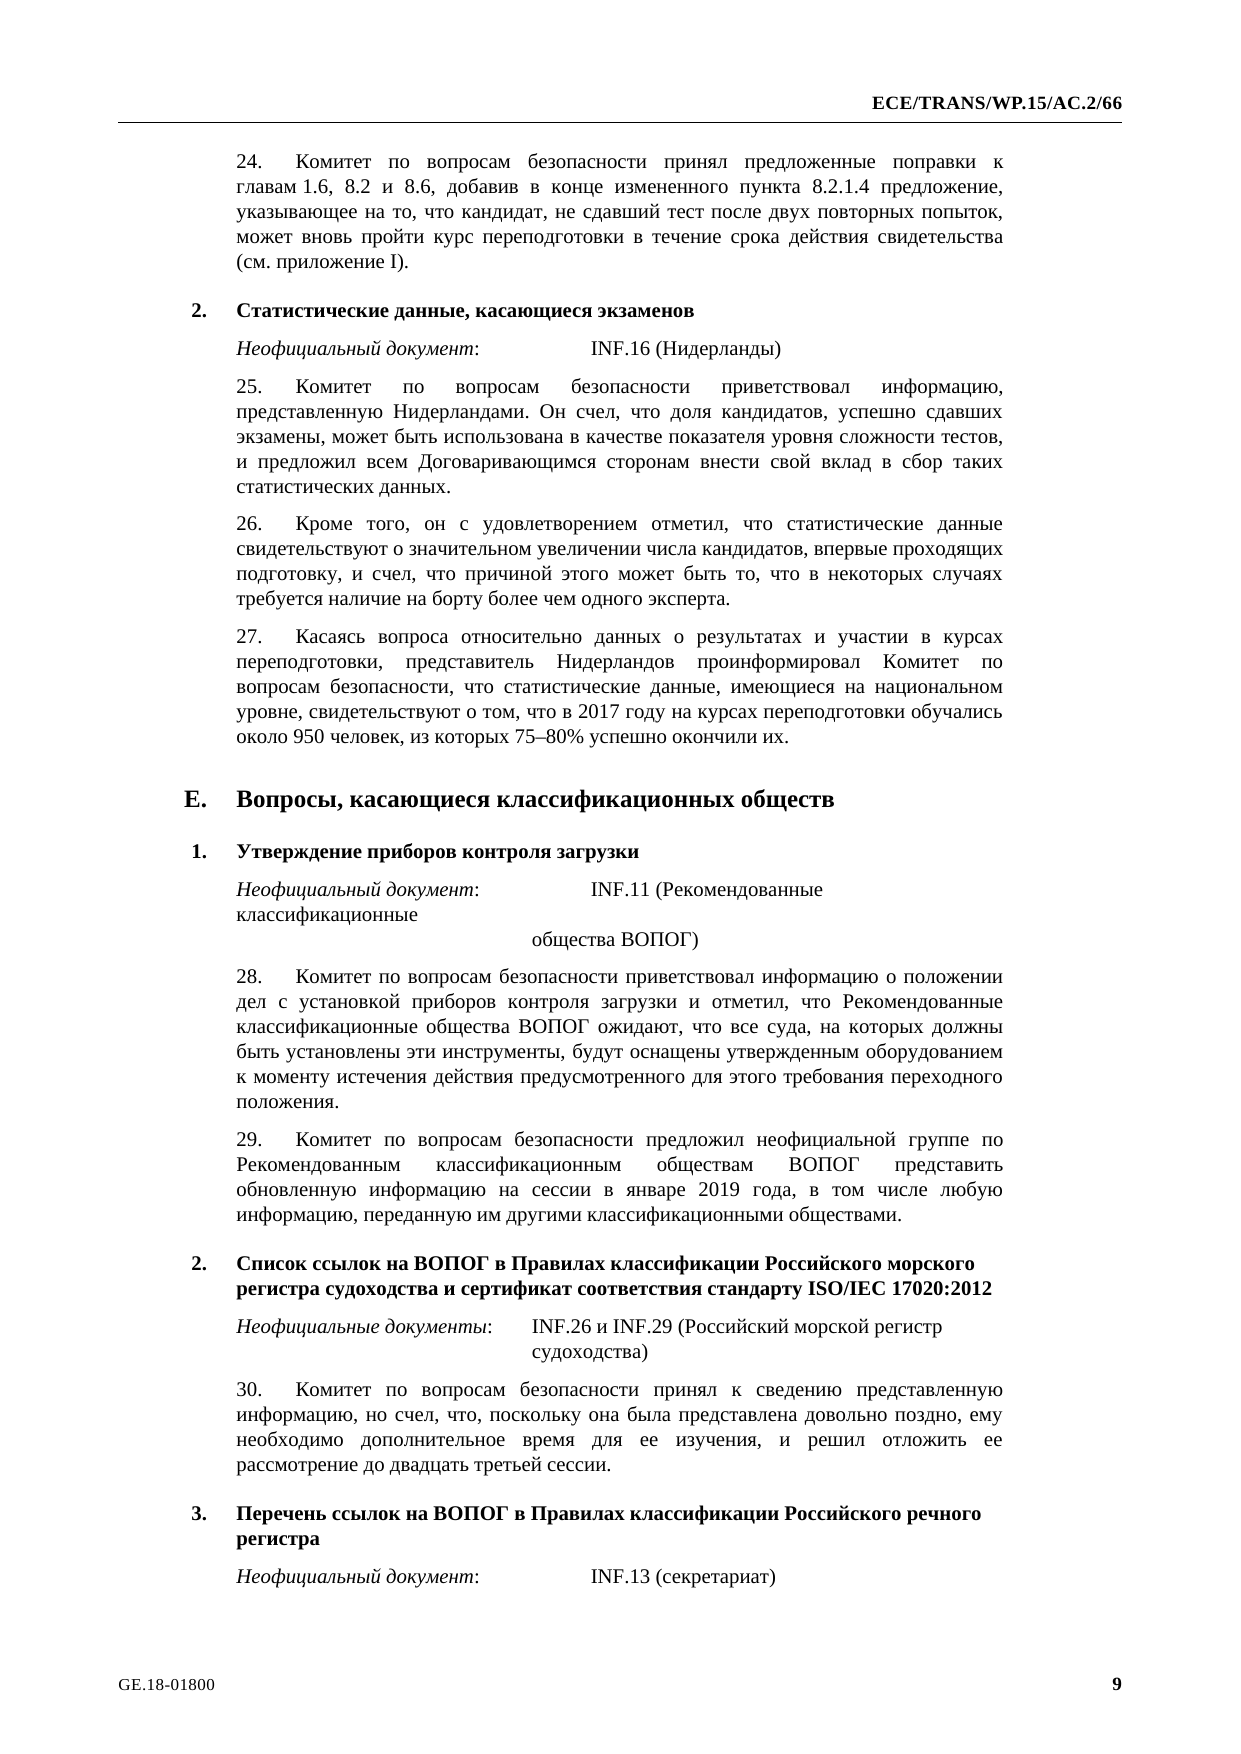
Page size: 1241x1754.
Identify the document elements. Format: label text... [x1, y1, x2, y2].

text 25. Комитет по вопросам безопасности приветствовал информацию, представленную Нидерландами. Он счел, что доля кандидатов, успешно сдавших экзамены, может быть использована в качестве показателя уровня сложности тестов, и предложил всем Договаривающимся сторонам внести свой вклад в сбор таких статистических данных. [236, 373, 1004, 498]
text Неофициальный документ: INF.16 (Нидерланды) [236, 335, 1004, 360]
text Неофициальный документ: INF.13 (секретариат) [236, 1563, 1004, 1588]
text 26. Кроме того, он с удовлетворением отметил, что статистические данные свидетельствуют о значительном увеличении числа кандидатов, впервые проходящих подготовку, и счел, что причиной этого может быть то, что в некоторых случаях требуется наличие на борту более чем одного эксперта. [236, 510, 1004, 610]
text 30. Комитет по вопросам безопасности принял к сведению представленную информацию, но счел, что, поскольку она была представлена довольно поздно, ему необходимо дополнительное время для ее изучения, и решил отложить ее рассмотрение до двадцать третьей сессии. [236, 1376, 1004, 1476]
text 29. Комитет по вопросам безопасности предложил неофициальной группе по Рекомендованным классификационным обществам ВОПОГ представить обновленную информацию на сессии в январе 2019 года, в том числе любую информацию, переданную им другими классификационными обществами. [236, 1126, 1004, 1226]
text 2. Список ссылок на ВОПОГ в Правилах классификации Российского морского регистра судоходства и сертификат соответствия стандарту ISO/IEC 17020:2012 [118, 1251, 1004, 1301]
text 1. Утверждение приборов контроля загрузки [118, 838, 1004, 863]
text 2. Статистические данные, касающиеся экзаменов [118, 298, 1004, 323]
text E. Вопросы, касающиеся классификационных обществ [118, 785, 1004, 813]
text 3. Перечень ссылок на ВОПОГ в Правилах классификации Российского речного регистра [118, 1501, 1004, 1551]
text 24. Комитет по вопросам безопасности принял предложенные поправки к главам 1.6, 8.2 и 8.6, добавив в конце измененного пункта 8.2.1.4 предложение, указывающее на то, что кандидат, не сдавший тест после двух повторных попыток, может вновь пройти курс переподготовки в течение срока действия свидетельства (см. приложение I). [236, 148, 1004, 273]
text Неофициальный документ: INF.11 (Рекомендованные классификационные общества ВОПОГ) [236, 876, 1004, 951]
text 28. Комитет по вопросам безопасности приветствовал информацию о положении дел с установкой приборов контроля загрузки и отметил, что Рекомендованные классификационные общества ВОПОГ ожидают, что все суда, на которых должны быть установлены эти инструменты, будут оснащены утвержденным оборудованием к моменту истечения действия предусмотренного для этого требования переходного положения. [236, 963, 1004, 1113]
text Неофициальные документы: INF.26 и INF.29 (Российский морской регистр судоходства) [236, 1313, 1004, 1363]
text 27. Касаясь вопроса относительно данных о результатах и участии в курсах переподготовки, представитель Нидерландов проинформировал Комитет по вопросам безопасности, что статистические данные, имеющиеся на национальном уровне, свидетельствуют о том, что в 2017 году на курсах переподготовки обучались около 950 человек, из которых 75–80% успешно окончили их. [236, 623, 1004, 748]
